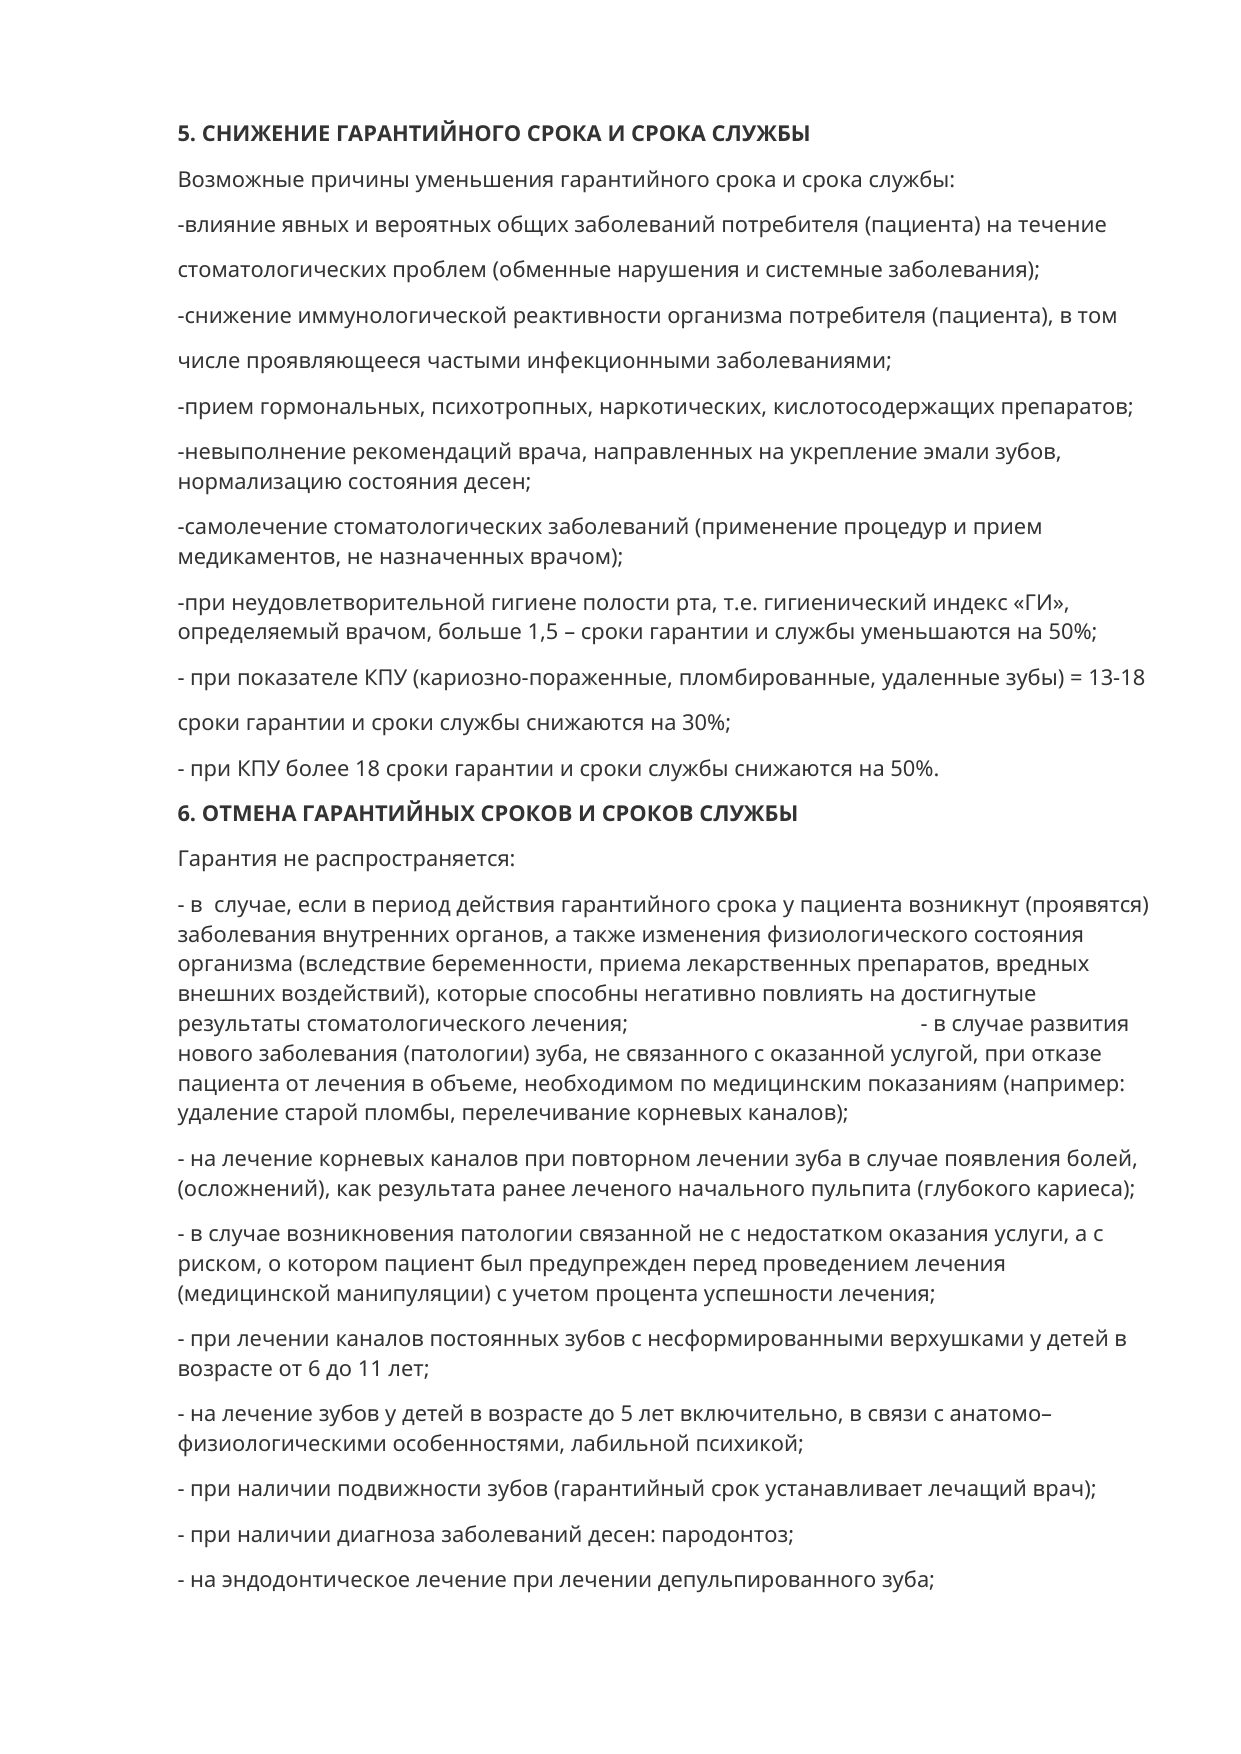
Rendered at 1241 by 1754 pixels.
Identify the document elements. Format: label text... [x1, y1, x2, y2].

text стоматологических проблем (обменные нарушения и системные заболевания); [177, 254, 1152, 284]
text - при КПУ более 18 сроки гарантии и сроки службы снижаются на 50%. [177, 752, 1152, 782]
text - на эндодонтическое лечение при лечении депульпированного зуба; [177, 1564, 1152, 1594]
text -самолечение стоматологических заболеваний (применение процедур и прием медикаментов, не назначенных врачом); [177, 511, 1152, 571]
text - на лечение корневых каналов при повторном лечении зуба в случае появления болей, (осложнений), как результата ранее леченого начального пульпита (глубокого кариеса); [177, 1143, 1152, 1202]
text - на лечение зубов у детей в возрасте до 5 лет включительно, в связи с анатомо–физиологическими особенностями, лабильной психикой; [177, 1398, 1152, 1458]
text Гарантия не распространяется: [177, 843, 1152, 873]
text -при неудовлетворительной гигиене полости рта, т.е. гигиенический индекс «ГИ», определяемый врачом, больше 1,5 – сроки гарантии и службы уменьшаются на 50%; [177, 586, 1152, 646]
text 6. ОТМЕНА ГАРАНТИЙНЫХ СРОКОВ И СРОКОВ СЛУЖБЫ [177, 798, 1152, 828]
text - при показателе КПУ (кариозно-пораженные, пломбированные, удаленные зубы) = 13-18 [177, 662, 1152, 691]
text - при наличии диагноза заболеваний десен: пародонтоз; [177, 1519, 1152, 1548]
text 5. СНИЖЕНИЕ ГАРАНТИЙНОГО СРОКА И СРОКА СЛУЖБЫ [177, 118, 1152, 148]
text - в случае, если в период действия гарантийного срока у пациента возникнут (проявятся) заболевания внутренних органов, а также изменения физиологического состояния организма (вследствие беременности, приема лекарственных препаратов, вредных внешних воздействий), которые способны негативно повлиять на достигнутые результаты стоматологического лечения; - в случае развития нового заболевания (патологии) зуба, не связанного с оказанной услугой, при отказе пациента от лечения в объеме, необходимом по медицинским показаниям (например: удаление старой пломбы, перелечивание корневых каналов); [177, 889, 1152, 1127]
text - при лечении каналов постоянных зубов с несформированными верхушками у детей в возрасте от 6 до 11 лет; [177, 1323, 1152, 1382]
text -невыполнение рекомендаций врача, направленных на укрепление эмали зубов, нормализацию состояния десен; [177, 436, 1152, 496]
text -прием гормональных, психотропных, наркотических, кислотосодержащих препаратов; [177, 391, 1152, 420]
text -влияние явных и вероятных общих заболеваний потребителя (пациента) на течение [177, 209, 1152, 239]
text - в случае возникновения патологии связанной не с недостатком оказания услуги, а с риском, о котором пациент был предупрежден перед проведением лечения (медицинской манипуляции) с учетом процента успешности лечения; [177, 1218, 1152, 1307]
text Возможные причины уменьшения гарантийного срока и срока службы: [177, 163, 1152, 193]
text сроки гарантии и сроки службы снижаются на 30%; [177, 707, 1152, 737]
text -снижение иммунологической реактивности организма потребителя (пациента), в том [177, 300, 1152, 329]
text - при наличии подвижности зубов (гарантийный срок устанавливает лечащий врач); [177, 1473, 1152, 1503]
text числе проявляющееся частыми инфекционными заболеваниями; [177, 345, 1152, 375]
